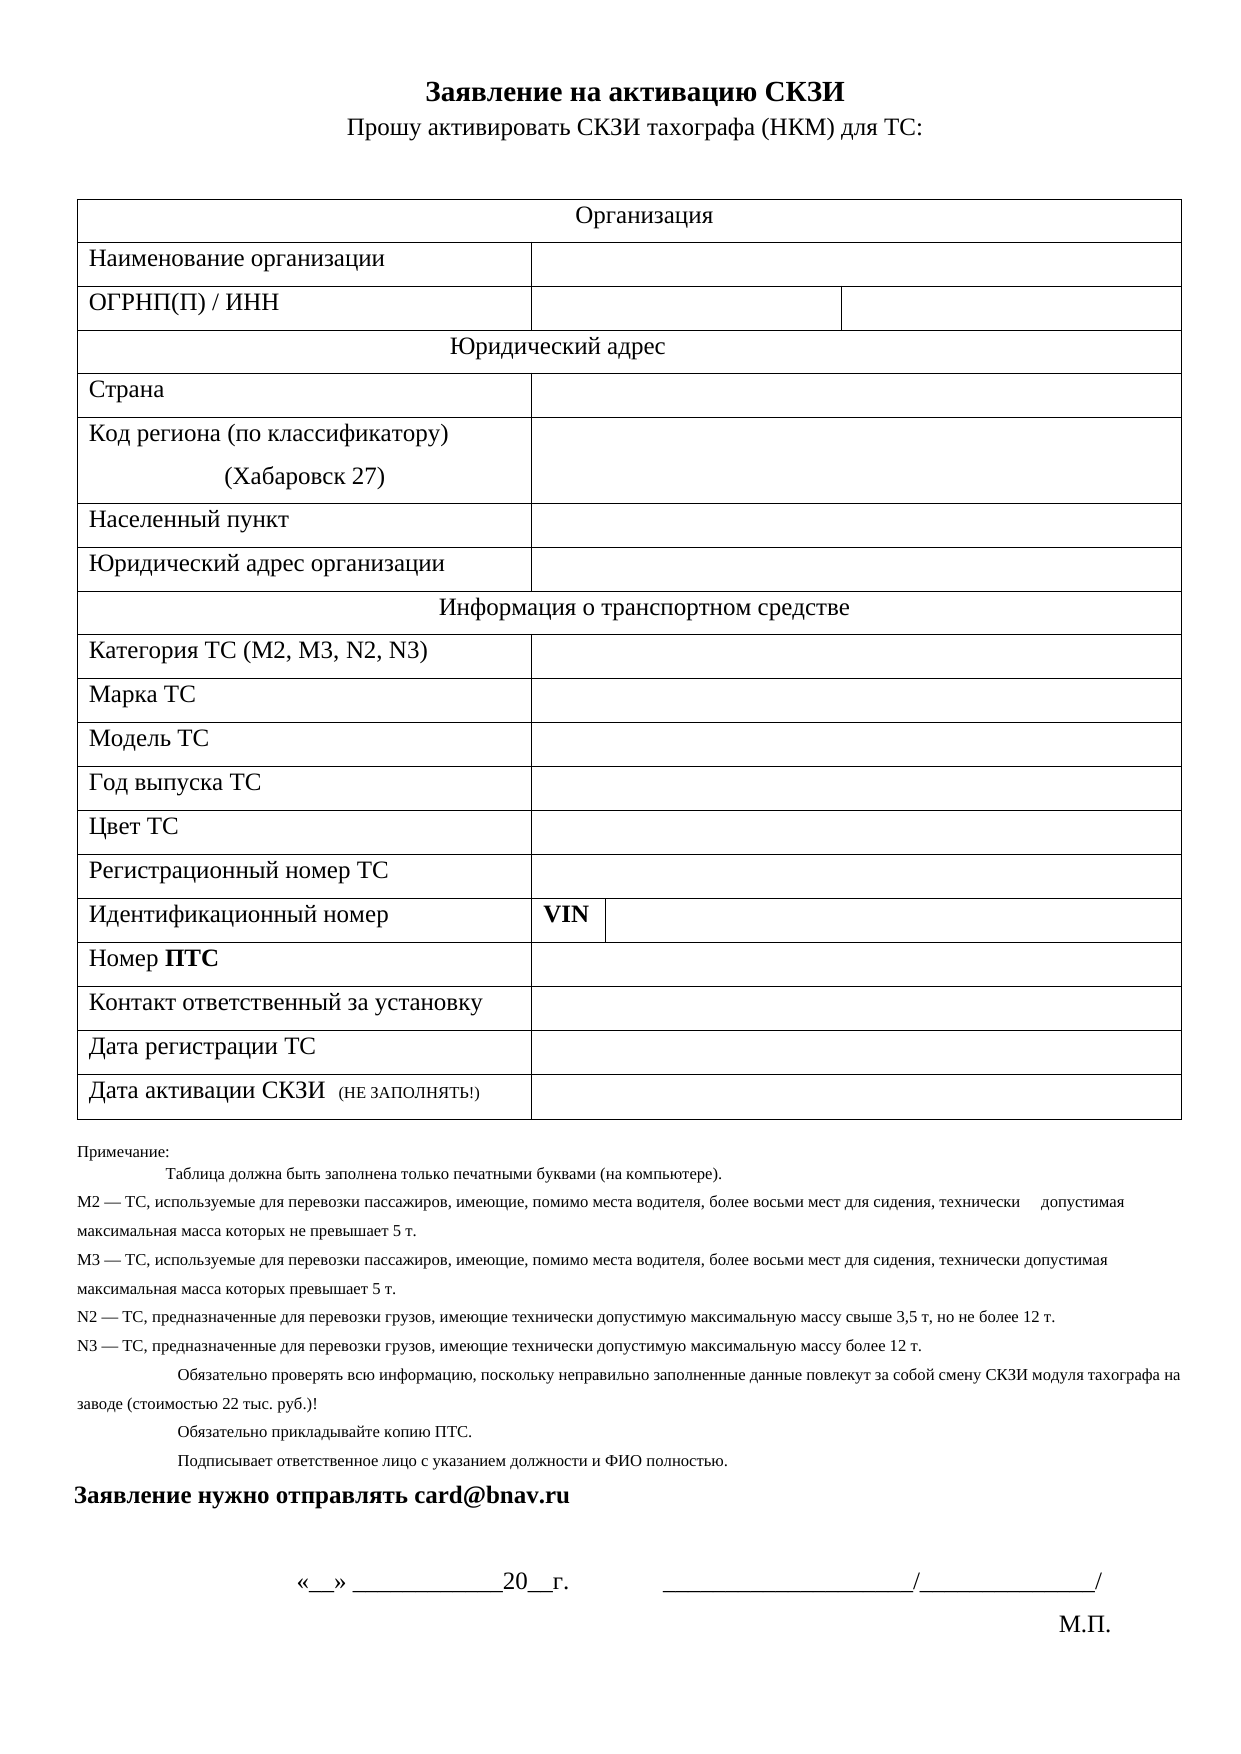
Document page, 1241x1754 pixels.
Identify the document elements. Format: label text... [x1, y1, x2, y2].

table_cell Наименование организации [78, 243, 531, 286]
table_cell Категория ТС (М2, М3, N2, N3) [78, 635, 531, 678]
table_cell Страна [78, 374, 531, 417]
table_cell [842, 287, 1181, 330]
table_cell Дата активации СКЗИ (НЕ ЗАПОЛНЯТЬ!) [78, 1075, 531, 1118]
table_cell [532, 635, 1181, 678]
table_cell [532, 987, 1181, 1030]
table_cell Контакт ответственный за установку [78, 987, 531, 1030]
table_cell [532, 548, 1181, 591]
text М.П. [900, 1609, 1181, 1638]
table_cell [532, 504, 1181, 547]
table_cell [532, 1075, 1181, 1118]
text Заявление на активацию СКЗИ [88, 74, 1181, 107]
table_cell Код региона (по классификатору) (Хабаровск 27) [78, 418, 531, 503]
table_cell Цвет ТС [78, 811, 531, 854]
table_cell Номер ПТС [78, 943, 531, 986]
table_cell [532, 418, 1181, 503]
table_cell Юридический адрес [78, 331, 1181, 373]
text Обязательно проверять всю информацию, поскольку неправильно заполненные данные повлекут за собой смену СКЗИ модуля тахографа на заводе (стоимостью 22 тыс. руб.)! [77, 1365, 1181, 1413]
text Заявление нужно отправлять card@bnav.ru [74, 1480, 1181, 1508]
table_cell [532, 767, 1181, 810]
table_cell Информация о транспортном средстве [78, 592, 1181, 634]
text Примечание: [77, 1141, 1152, 1161]
table_cell ОГРНП(П) / ИНН [78, 287, 531, 330]
table_cell [532, 723, 1181, 766]
table_cell Модель ТС [78, 723, 531, 766]
table_cell [532, 679, 1181, 722]
table_cell Дата регистрации ТС [78, 1031, 531, 1074]
table_cell Населенный пункт [78, 504, 531, 547]
table_cell [532, 943, 1181, 986]
text Прошу активировать СКЗИ тахографа (НКМ) для ТС: [88, 112, 1181, 141]
text N2 — ТС, предназначенные для перевозки грузов, имеющие технически допустимую максимальную массу свыше 3,5 т, но не более 12 т. [77, 1307, 1181, 1326]
table_cell [532, 1031, 1181, 1074]
table_cell VIN [532, 899, 605, 942]
table_cell [532, 287, 841, 330]
table_cell Марка ТС [78, 679, 531, 722]
text M2 — ТС, используемые для перевозки пассажиров, имеющие, помимо места водителя, более восьми мест для сидения, технически допустимая максимальная масса которых не превышает 5 т. [77, 1192, 1181, 1240]
text Подписывает ответственное лицо с указанием должности и ФИО полностью. [77, 1451, 1181, 1470]
text Таблица должна быть заполнена только печатными буквами (на компьютере). [77, 1163, 1181, 1183]
text M3 — ТС, используемые для перевозки пассажиров, имеющие, помимо места водителя, более восьми мест для сидения, технически допустимая максимальная масса которых превышает 5 т. [77, 1250, 1181, 1298]
text «__» ____________20__г. ____________________/______________/ [88, 1566, 1181, 1595]
table_cell [532, 374, 1181, 417]
table_cell Идентификационный номер [78, 899, 531, 942]
table_cell [532, 243, 1181, 286]
table_cell Юридический адрес организации [78, 548, 531, 591]
text N3 — ТС, предназначенные для перевозки грузов, имеющие технически допустимую максимальную массу более 12 т. [77, 1336, 1181, 1355]
text Обязательно прикладывайте копию ПТС. [77, 1422, 1181, 1441]
table_cell Регистрационный номер ТС [78, 855, 531, 898]
table_header Организация [78, 200, 1181, 242]
table_cell Год выпуска ТС [78, 767, 531, 810]
table_cell [532, 855, 1181, 898]
table_cell [532, 811, 1181, 854]
table_cell [606, 899, 1181, 942]
